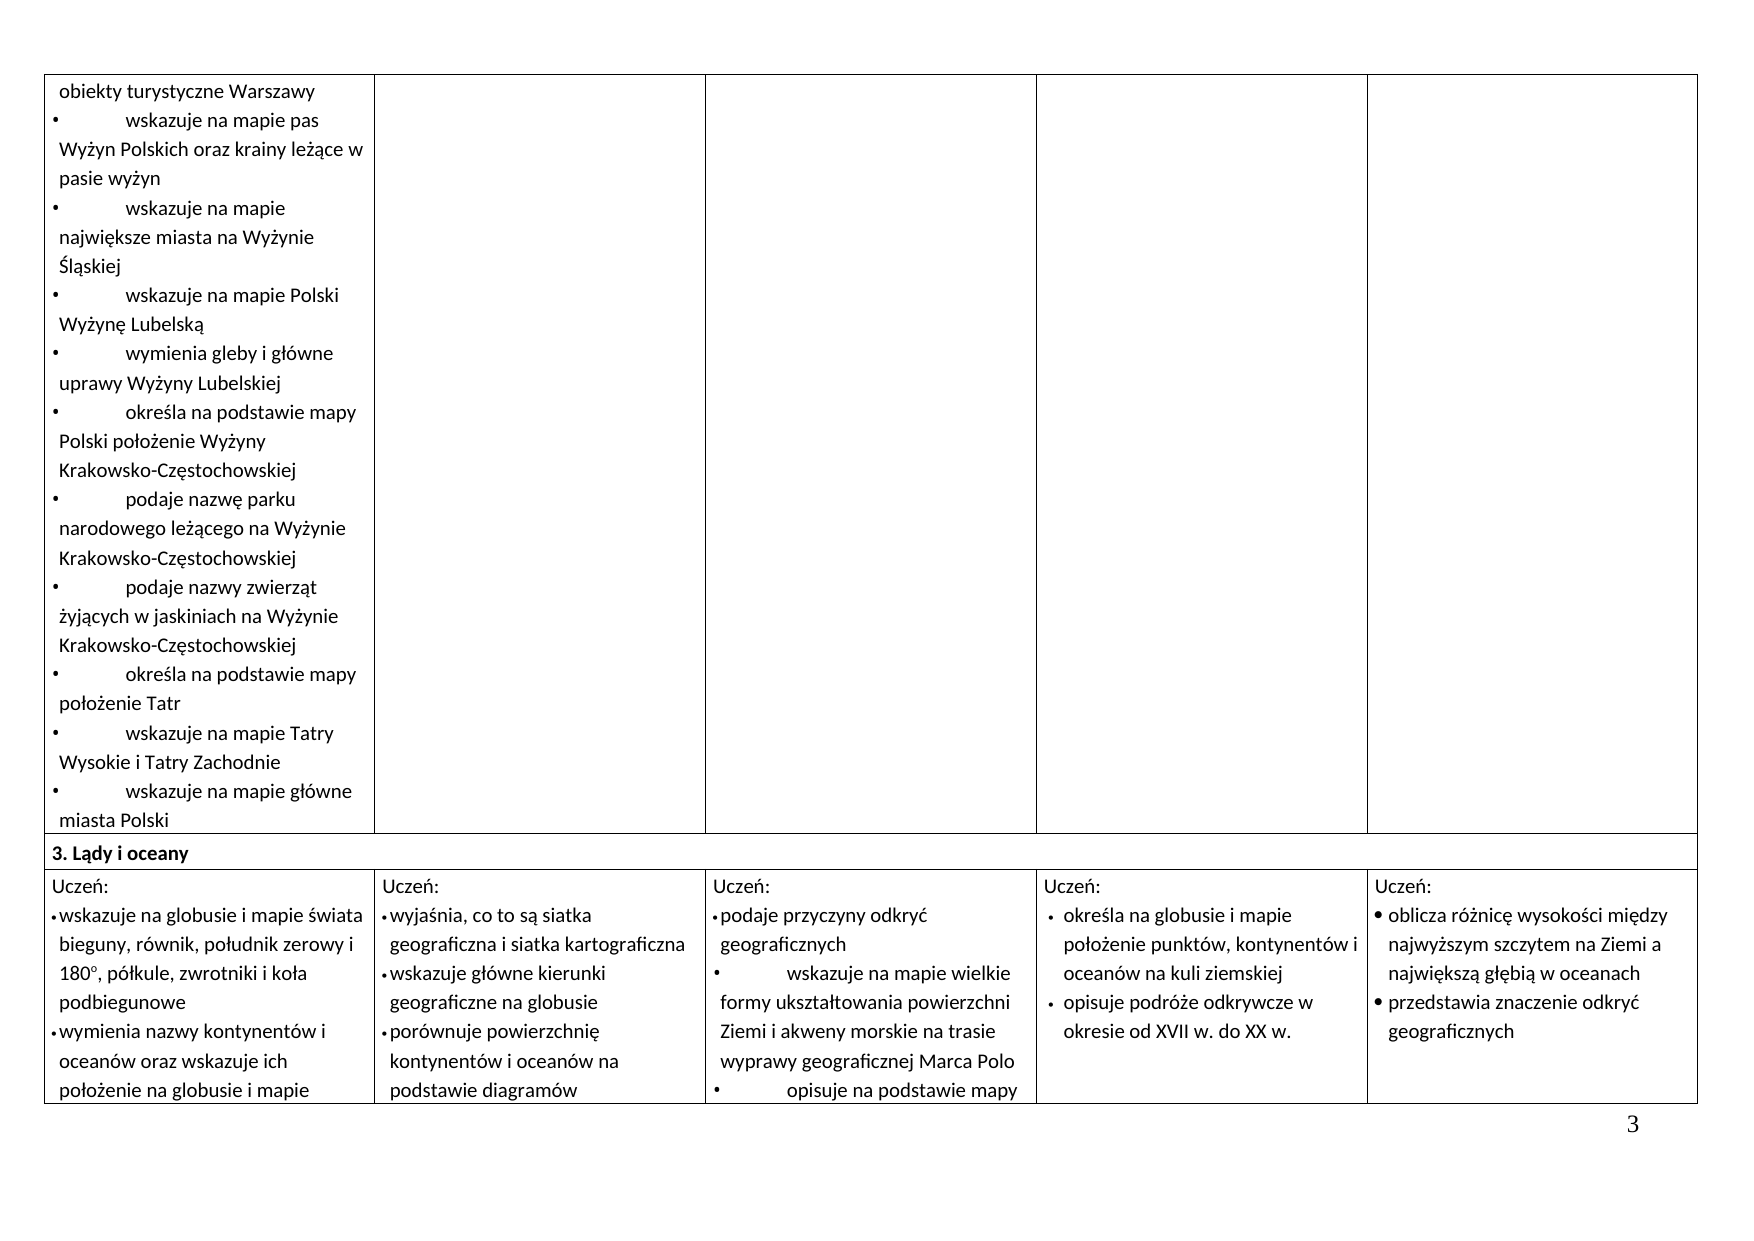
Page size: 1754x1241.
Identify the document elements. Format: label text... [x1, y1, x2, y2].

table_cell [45, 75, 374, 833]
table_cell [706, 75, 1036, 833]
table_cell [375, 75, 705, 833]
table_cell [1368, 75, 1697, 833]
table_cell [375, 870, 705, 1103]
table_cell 3. Lądy i oceany [45, 834, 1697, 869]
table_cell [1037, 75, 1367, 833]
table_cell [1037, 870, 1367, 1103]
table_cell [1368, 870, 1697, 1103]
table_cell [706, 870, 1036, 1103]
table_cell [45, 870, 374, 1103]
